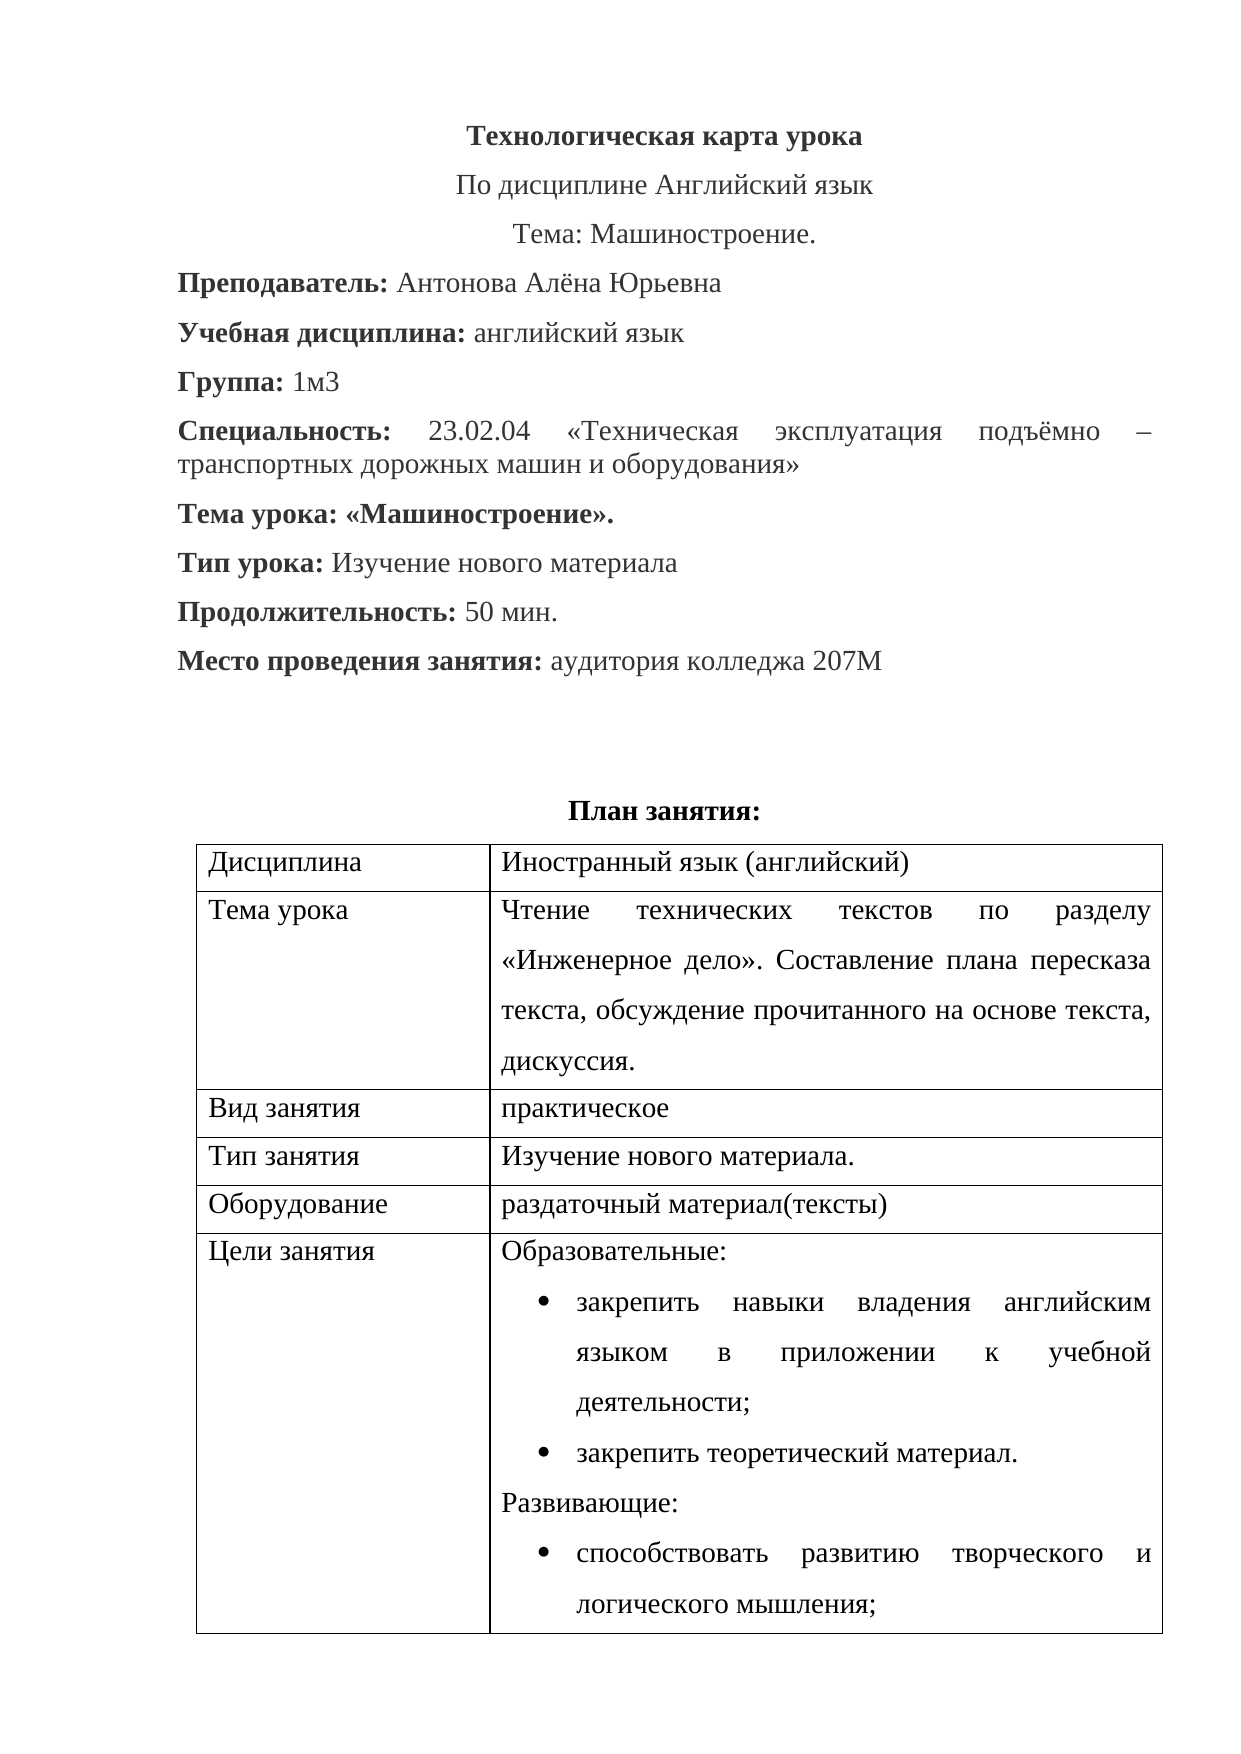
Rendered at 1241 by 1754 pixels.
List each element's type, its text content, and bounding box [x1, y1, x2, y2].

text Место проведения занятия: аудитория колледжа 207М [177, 643, 1152, 677]
table_cell Цели занятия [197, 1234, 489, 1633]
text Преподаватель: Антонова Алёна Юрьевна [177, 266, 1152, 299]
table_cell практическое [491, 1090, 1162, 1137]
table_cell Чтение технических текстов по разделу «Инженерное дело». Составление плана пересказа текста, обсуждение прочитанного на основе текста, дискуссия. [491, 892, 1162, 1089]
text Продолжительность: 50 мин. [177, 594, 1152, 628]
table_header Иностранный язык (английский) [491, 845, 1162, 891]
text Тема: Машиностроение. [177, 216, 1152, 250]
text По дисциплине Английский язык [177, 167, 1152, 201]
table_cell Изучение нового материала. [491, 1138, 1162, 1185]
text Группа: 1м3 [177, 364, 1152, 397]
text План занятия: [177, 793, 1152, 827]
text Учебная дисциплина: английский язык [177, 315, 1152, 348]
text Тема урока: «Машиностроение». [177, 496, 1152, 529]
table_header Дисциплина [197, 845, 489, 891]
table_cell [491, 1234, 1162, 1633]
text Технологическая карта урока [177, 118, 1152, 152]
table_cell Вид занятия [197, 1090, 489, 1137]
table_cell раздаточный материал(тексты) [491, 1186, 1162, 1232]
text Специальность: 23.02.04 «Техническая эксплуатация подъёмно –транспортных дорожных машин и оборудования» [177, 413, 1152, 480]
table_cell Оборудование [197, 1186, 489, 1232]
table_cell Тема урока [197, 892, 489, 1089]
text Тип урока: Изучение нового материала [177, 545, 1152, 578]
table_cell Тип занятия [197, 1138, 489, 1185]
